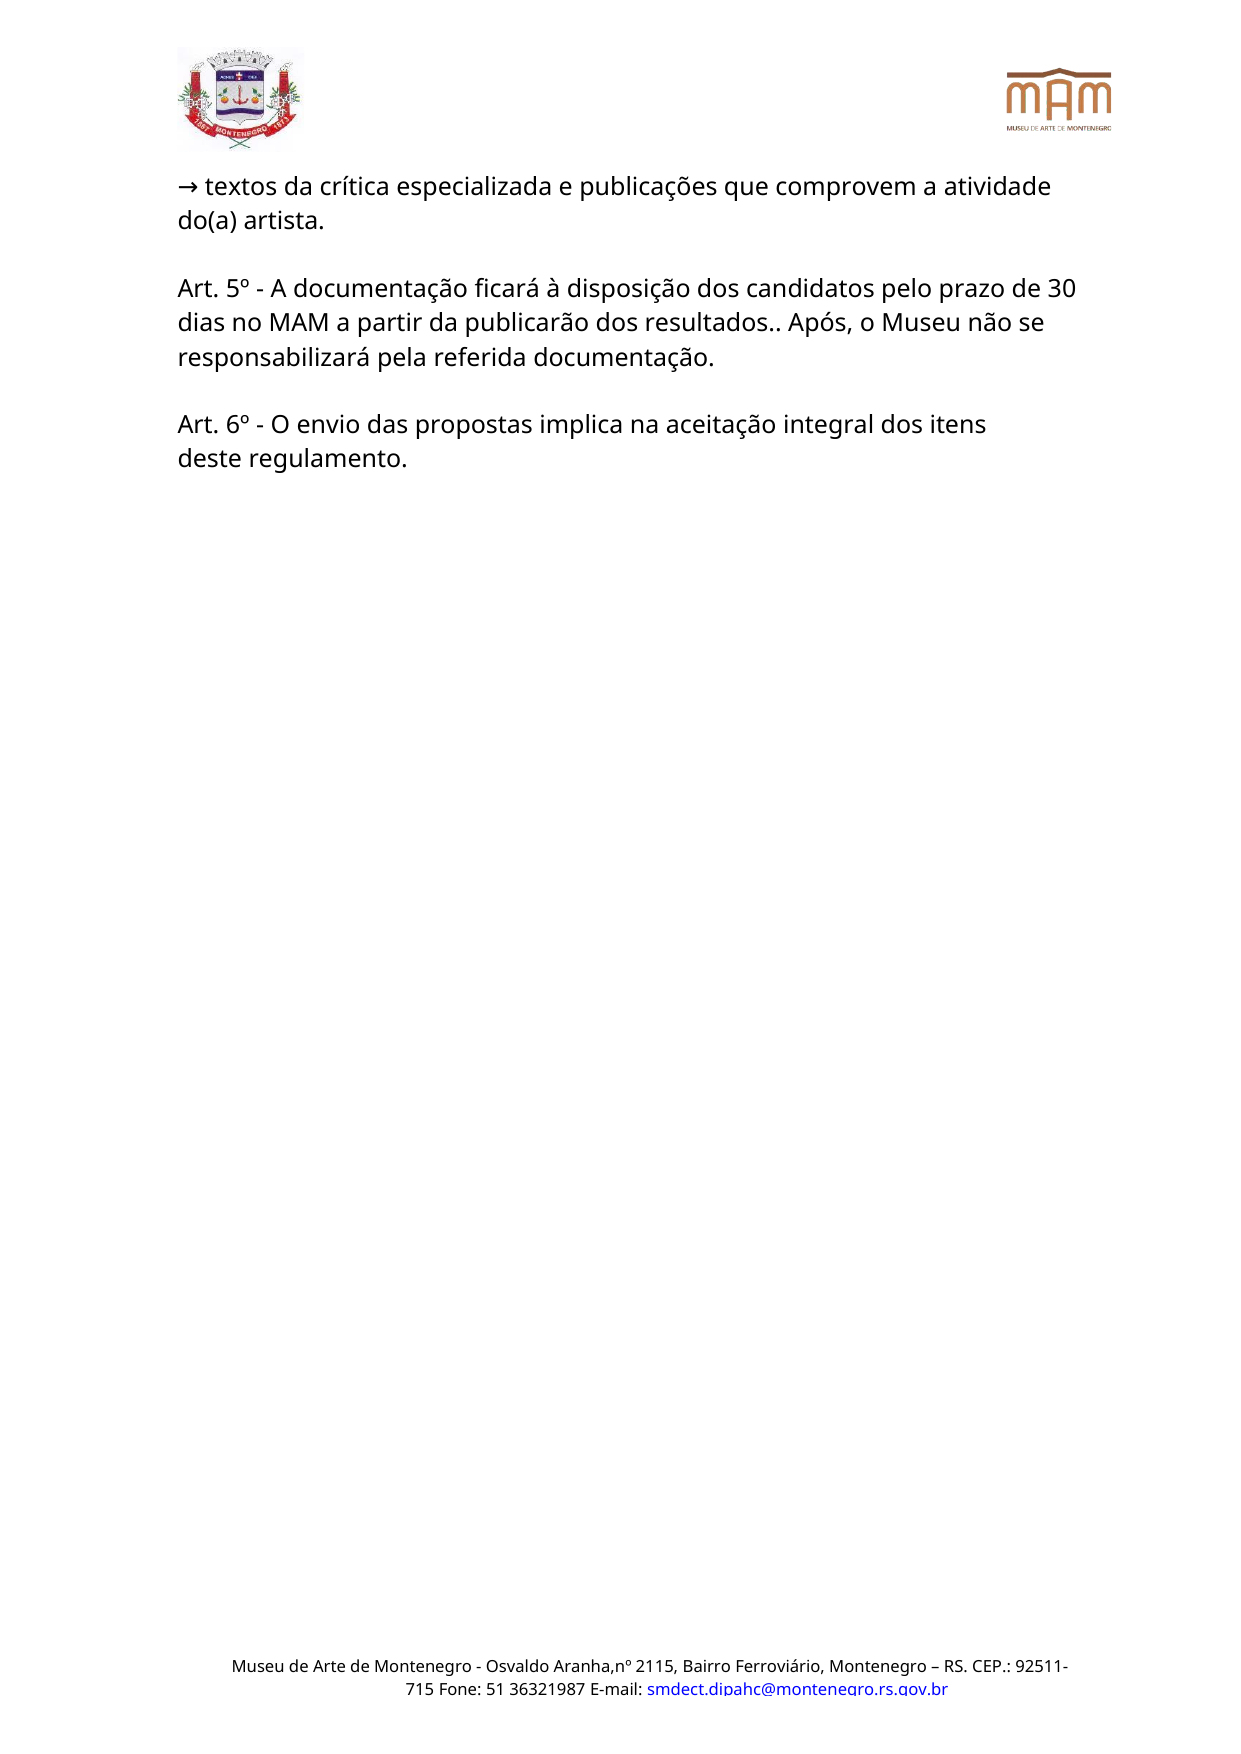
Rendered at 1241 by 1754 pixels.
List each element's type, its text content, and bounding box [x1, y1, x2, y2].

text Art. 5º - A documentação ficará à disposição dos candidatos pelo prazo de 30 dias no MAM a partir da publicarão dos resultados.. Após, o Museu não se responsabilizará pela referida documentação. [177, 271, 1093, 373]
text → textos da crítica especializada e publicações que comprovem a atividade do(a) artista. [177, 169, 1083, 237]
picture [1006, 67, 1112, 131]
picture [177, 47, 305, 152]
text Art. 6º - O envio das propostas implica na aceitação integral dos itens deste regulamento. [177, 407, 1018, 475]
